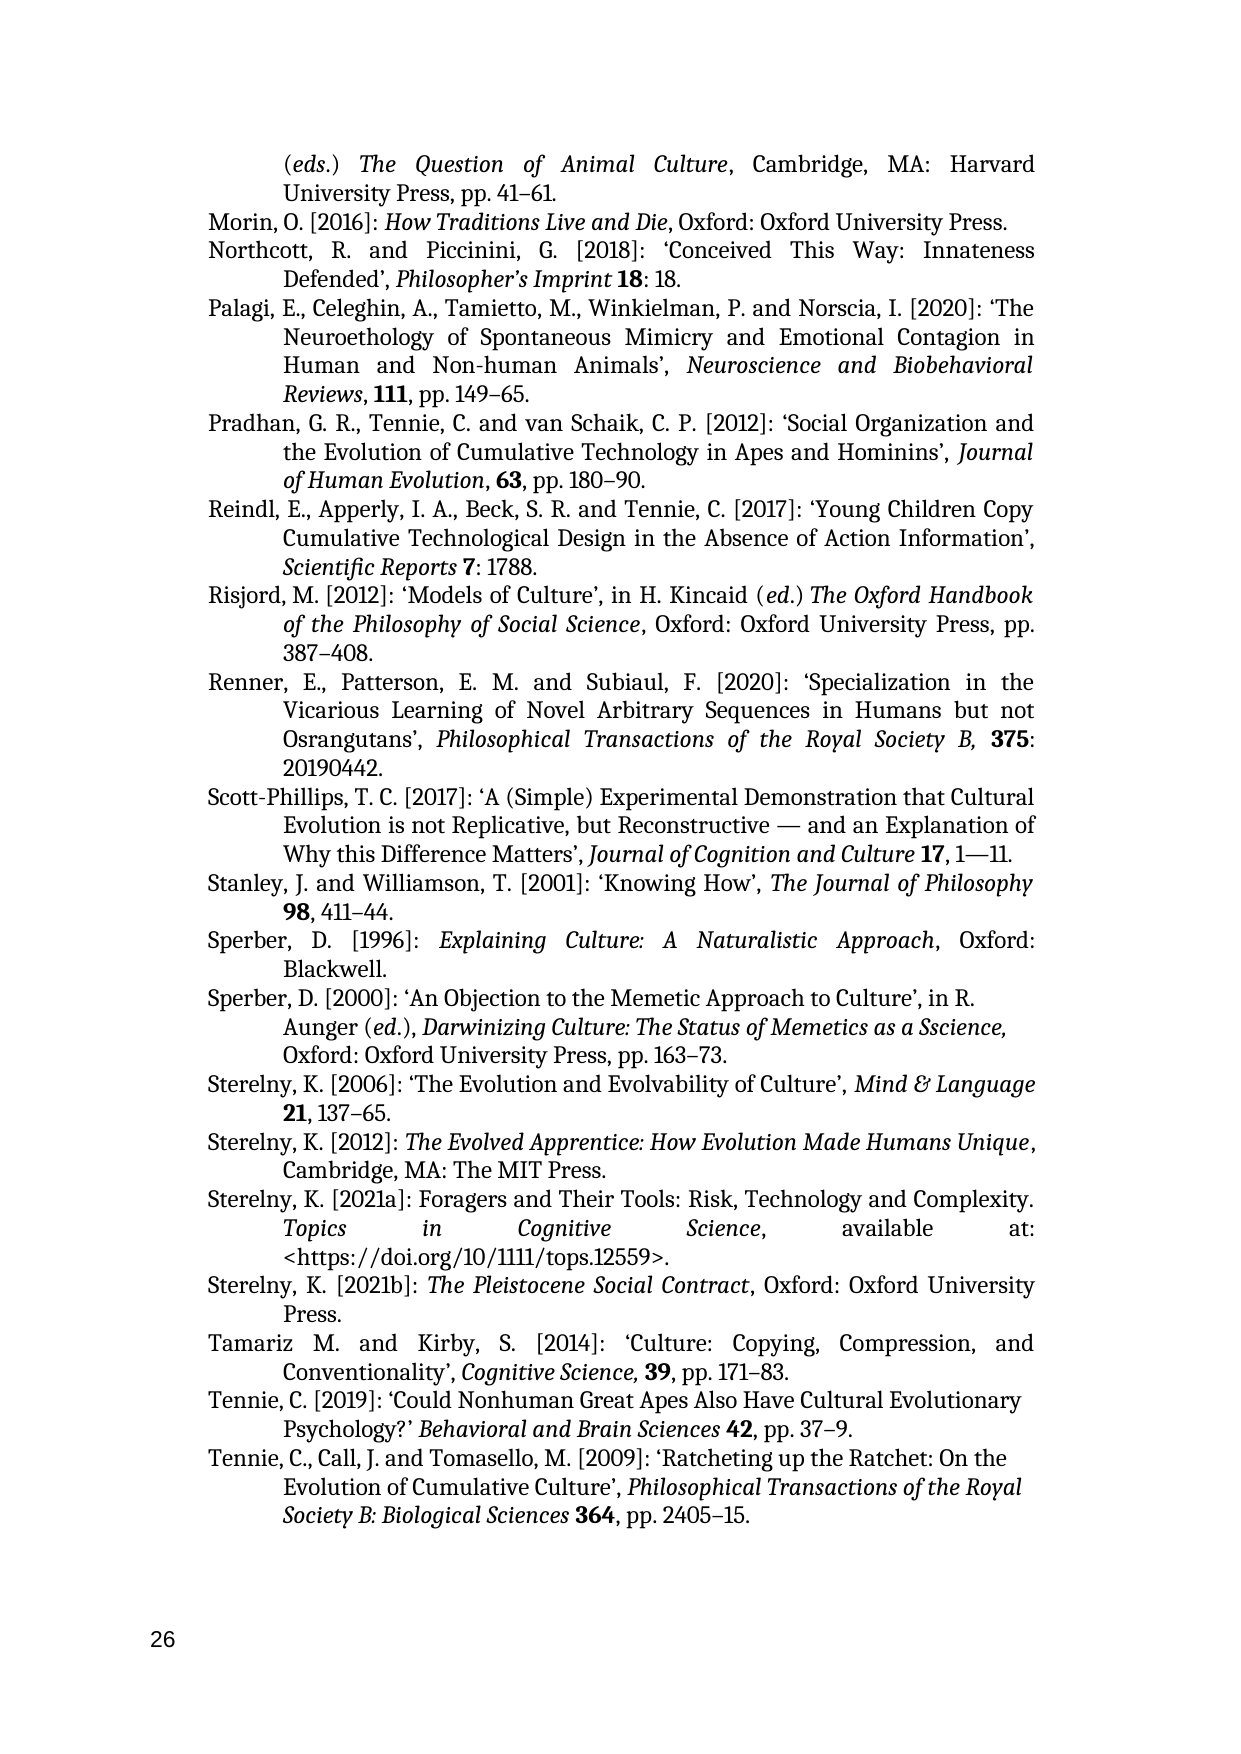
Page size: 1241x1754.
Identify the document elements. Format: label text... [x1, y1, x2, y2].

text Risjord, M. [2012]: ‘Models of Culture’, in H. Kincaid (ed.) The Oxford Handbook of the Philosophy of Social Science, Oxford: Oxford University Press, pp. 387–408. [208, 581, 1036, 667]
text Stanley, J. and Williamson, T. [2001]: ‘Knowing How’, The Journal of Philosophy 98, 411–44. [208, 869, 1036, 926]
text Pradhan, G. R., Tennie, C. and van Schaik, C. P. [2012]: ‘Social Organization and the Evolution of Cumulative Technology in Apes and Hominins’, Journal of Human Evolution, 63, pp. 180–90. [208, 409, 1036, 495]
text Tennie, C. [2019]: ‘Could Nonhuman Great Apes Also Have Cultural Evolutionary Psychology?’ Behavioral and Brain Sciences 42, pp. 37–9. [208, 1386, 1036, 1444]
text Scott-Phillips, T. C. [2017]: ‘A (Simple) Experimental Demonstration that Cultural Evolution is not Replicative, but Reconstructive — and an Explanation of Why this Difference Matters’, Journal of Cognition and Culture 17, 1—11. [208, 782, 1036, 869]
text Sterelny, K. [2006]: ‘The Evolution and Evolvability of Culture’, Mind & Language 21, 137–65. [208, 1070, 1036, 1127]
text Tennie, C., Call, J. and Tomasello, M. [2009]: ‘Ratcheting up the Ratchet: On the Evolution of Cumulative Culture’, Philosophical Transactions of the Royal Society B: Biological Sciences 364, pp. 2405–15. [208, 1444, 1036, 1530]
text Renner, E., Patterson, E. M. and Subiaul, F. [2020]: ‘Specialization in the Vicarious Learning of Novel Arbitrary Sequences in Humans but not Osrangutans’, Philosophical Transactions of the Royal Society B, 375: 20190442. [208, 667, 1036, 782]
text Palagi, E., Celeghin, A., Tamietto, M., Winkielman, P. and Norscia, I. [2020]: ‘The Neuroethology of Spontaneous Mimicry and Emotional Contagion in Human and Non-human Animals’, Neuroscience and Biobehavioral Reviews, 111, pp. 149–65. [208, 294, 1036, 409]
text Sperber, D. [2000]: ‘An Objection to the Memetic Approach to Culture’, in R. Aunger (ed.), Darwinizing Culture: The Status of Memetics as a Sscience, Oxford: Oxford University Press, pp. 163–73. [208, 984, 1036, 1070]
text Reindl, E., Apperly, I. A., Beck, S. R. and Tennie, C. [2017]: ‘Young Children Copy Cumulative Technological Design in the Absence of Action Information’, Scientific Reports 7: 1788. [208, 495, 1036, 581]
text Sterelny, K. [2012]: The Evolved Apprentice: How Evolution Made Humans Unique, Cambridge, MA: The MIT Press. [208, 1127, 1036, 1185]
text Morin, O. [2016]: How Traditions Live and Die, Oxford: Oxford University Press. [208, 207, 1036, 236]
text Sterelny, K. [2021a]: Foragers and Their Tools: Risk, Technology and Complexity. Topics in Cognitive Science, available at: <https://doi.org/10/1111/tops.12559>. [208, 1185, 1036, 1271]
text Sperber, D. [1996]: Explaining Culture: A Naturalistic Approach, Oxford: Blackwell. [208, 926, 1036, 984]
text Tamariz M. and Kirby, S. [2014]: ‘Culture: Copying, Compression, and Conventionality’, Cognitive Science, 39, pp. 171–83. [208, 1329, 1036, 1386]
text Northcott, R. and Piccinini, G. [2018]: ‘Conceived This Way: Innateness Defended’, Philosopher’s Imprint 18: 18. [208, 236, 1036, 294]
text Sterelny, K. [2021b]: The Pleistocene Social Contract, Oxford: Oxford University Press. [208, 1271, 1036, 1329]
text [208, 150, 1036, 207]
